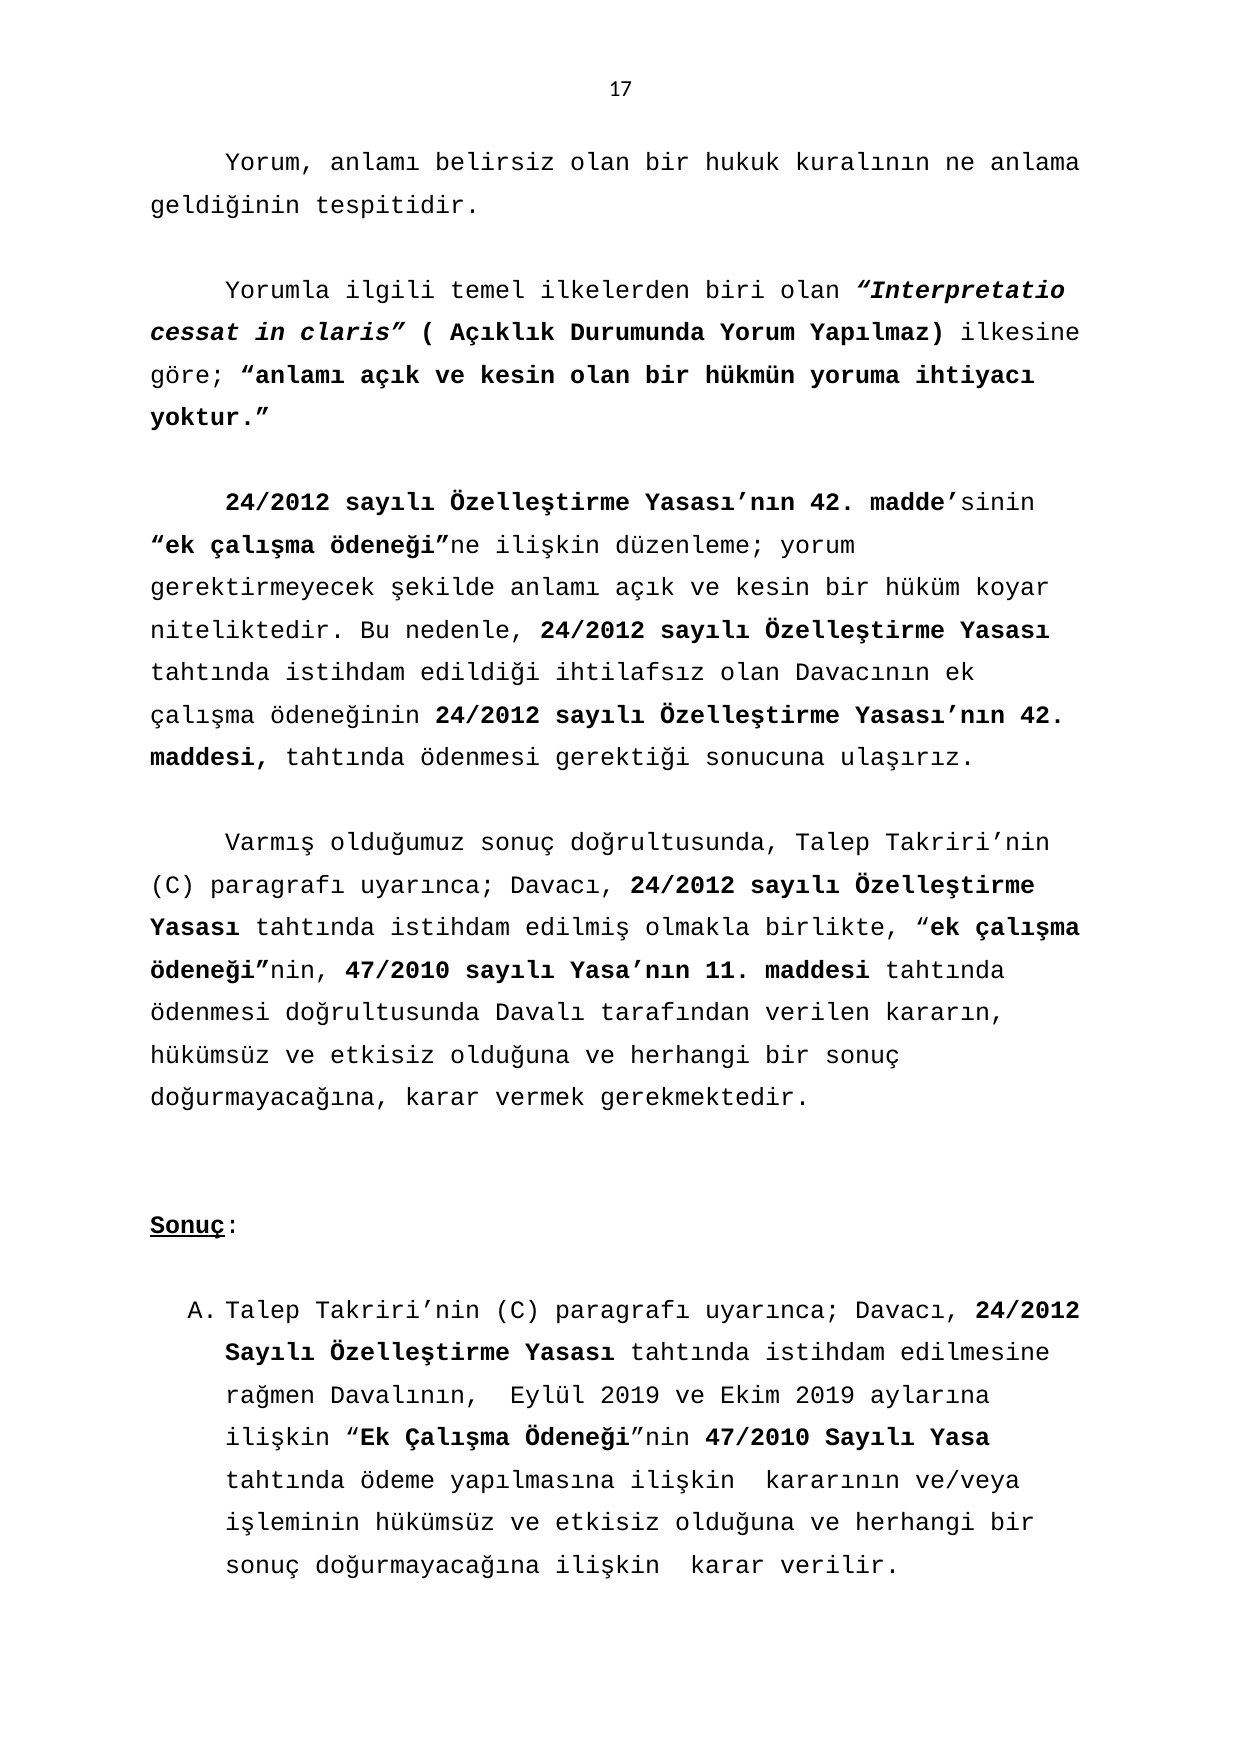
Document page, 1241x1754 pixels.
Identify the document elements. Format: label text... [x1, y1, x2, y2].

text “ek çalışma ödeneği”ne ilişkin düzenleme; yorum gerektirmeyecek şekilde anlamı açık ve kesin bir hüküm koyar niteliktedir. Bu nedenle, 24/2012 sayılı Özelleştirme Yasası tahtında istihdam edildiği ihtilafsız olan Davacının ek çalışma ödeneğinin 24/2012 sayılı Özelleştirme Yasası’nın 42. maddesi, tahtında ödenmesi gerektiği sonucuna ulaşırız. [150, 532, 1090, 773]
text Sonuç: [150, 1212, 1090, 1241]
text 24/2012 sayılı Özelleştirme Yasası’nın 42. madde’sinin [150, 490, 1090, 518]
list Talep Takriri’nin (C) paragrafı uyarınca; Davacı, 24/2012 [187, 1297, 1090, 1326]
text Varmış olduğumuz sonuç doğrultusunda, Talep Takriri’nin (C) paragrafı uyarınca; Davacı, 24/2012 sayılı Özelleştirme Yasası tahtında istihdam edilmiş olmakla birlikte, “ek çalışma ödeneği”nin, 47/2010 sayılı Yasa’nın 11. maddesi tahtında ödenmesi doğrultusunda Davalı tarafından verilen kararın, hükümsüz ve etkisiz olduğuna ve herhangi bir sonuç doğurmayacağına, karar vermek gerekmektedir. [150, 830, 1090, 1113]
text Yorumla ilgili temel ilkelerden biri olan “Interpretatio cessat in claris” ( Açıklık Durumunda Yorum Yapılmaz) ilkesine göre; “anlamı açık ve kesin olan bir hükmün yoruma ihtiyacı yoktur.” [150, 277, 1090, 433]
text Yorum, anlamı belirsiz olan bir hukuk kuralının ne anlama geldiğinin tespitidir. [150, 150, 1090, 221]
list Sayılı Özelleştirme Yasası tahtında istihdam edilmesine rağmen Davalının, Eylül 2019 ve Ekim 2019 aylarına ilişkin “Ek Çalışma Ödeneği”nin 47/2010 Sayılı Yasa tahtında ödeme yapılmasına ilişkin kararının ve/veya işleminin hükümsüz ve etkisiz olduğuna ve herhangi bir sonuç doğurmayacağına ilişkin karar verilir. [225, 1340, 1090, 1581]
